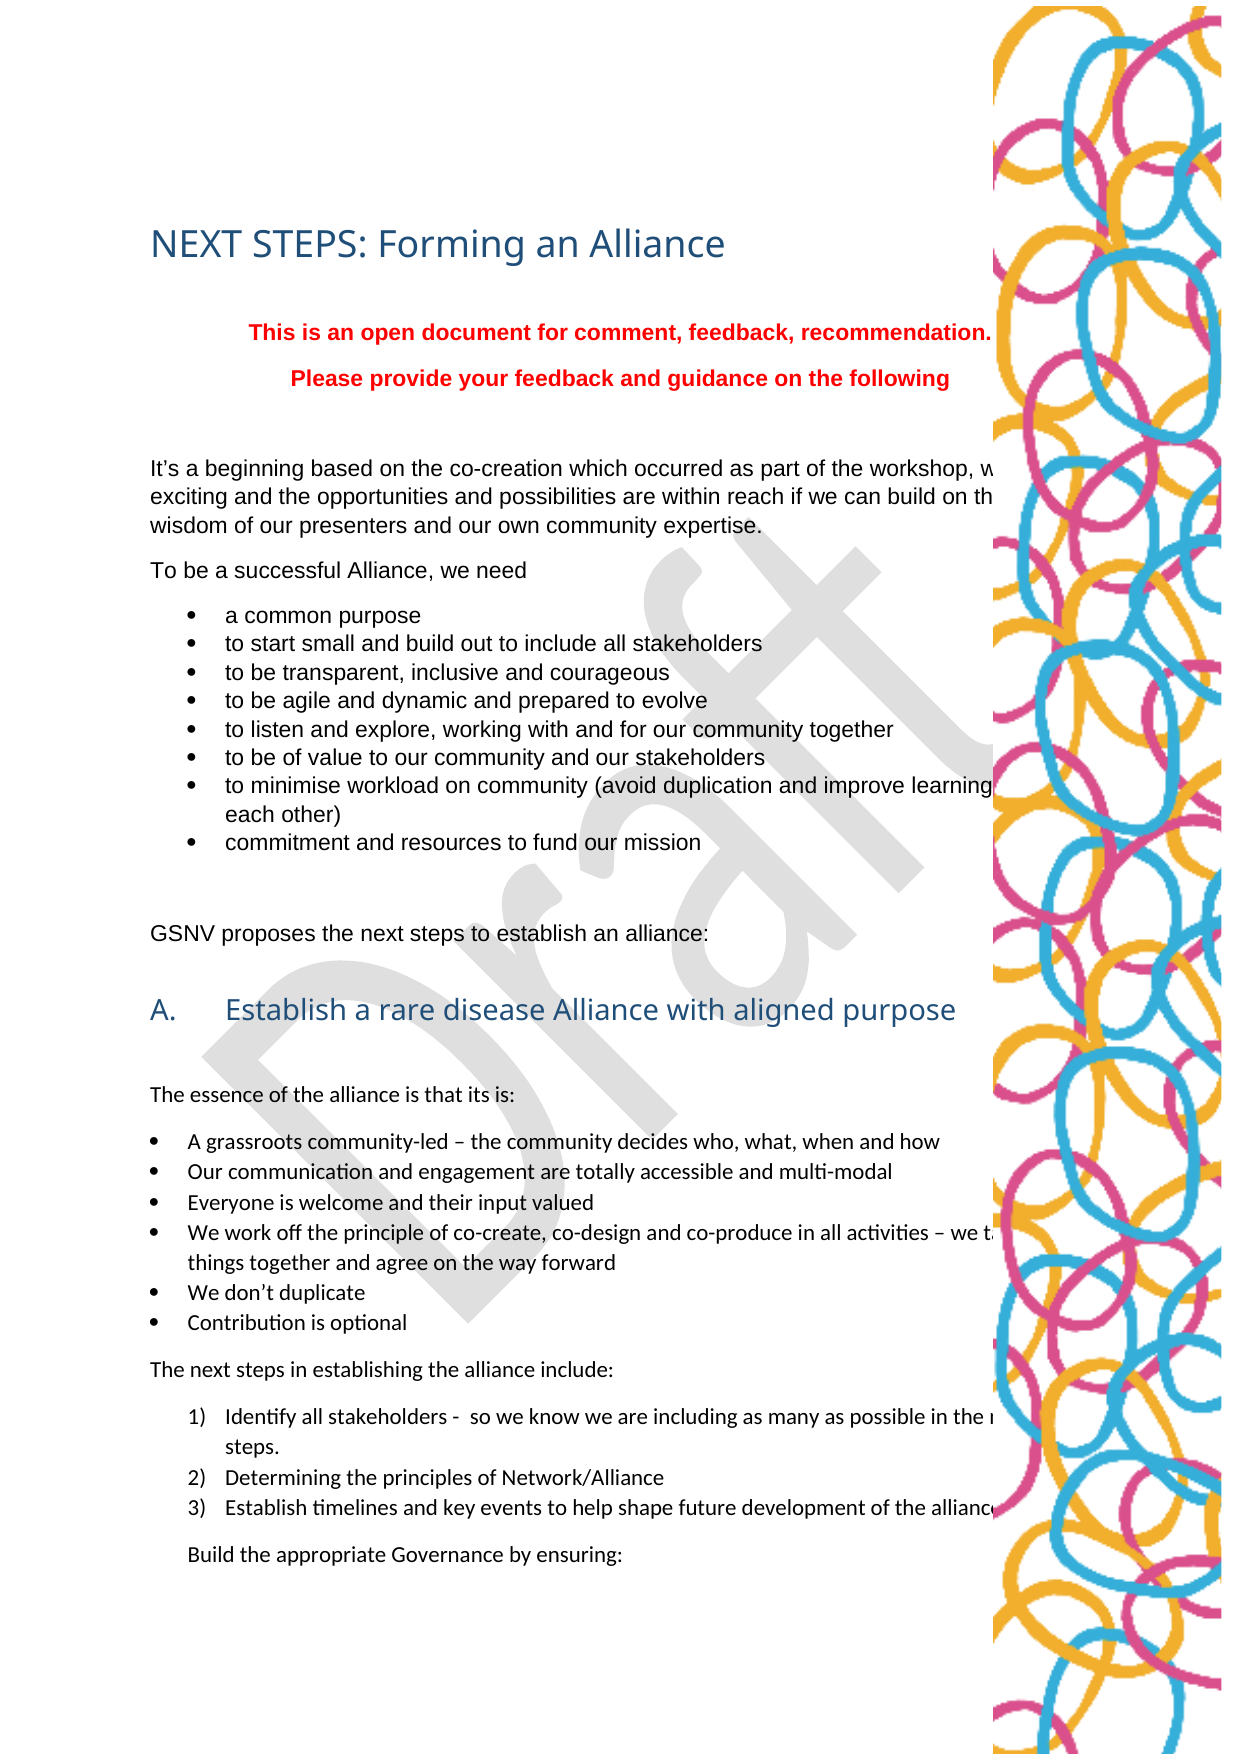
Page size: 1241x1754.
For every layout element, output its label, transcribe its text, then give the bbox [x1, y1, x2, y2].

text Please provide your feedback and guidance on the following [150, 364, 993, 391]
text The next steps in establishing the alliance include: [150, 1355, 993, 1383]
text To be a successful Alliance, we need [150, 557, 993, 583]
subtitle NEXT STEPS: Forming an Alliance [150, 217, 993, 268]
list to be transparent, inclusive and courageous [187, 659, 993, 685]
list Establish timelines and key events to help shape future development of the alliance [187, 1493, 993, 1521]
list Determining the principles of Network/Alliance [187, 1463, 993, 1491]
subtitle Establish a rare disease Alliance with aligned purpose [150, 989, 993, 1029]
list a common purpose [187, 602, 993, 628]
list to be of value to our community and our stakeholders [187, 744, 993, 770]
list to be agile and dynamic and prepared to evolve [187, 687, 993, 713]
list Contribution is optional [150, 1308, 993, 1336]
list to start small and build out to include all stakeholders [187, 630, 993, 657]
picture [993, 6, 1222, 1754]
list commitment and resources to fund our mission [187, 829, 993, 856]
list We work off the principle of co-create, co-design and co-produce in all activities – we talk about things together and agree on the way forward [150, 1218, 993, 1276]
text It’s a beginning based on the co-creation which occurred as part of the workshop, which is exciting and the opportunities and possibilities are within reach if we can build on the shared wisdom of our presenters and our own community expertise. [150, 455, 993, 538]
text This is an open document for comment, feedback, recommendation. [150, 319, 993, 346]
text Build the appropriate Governance by ensuring: [187, 1540, 993, 1568]
text The essence of the alliance is that its is: [150, 1080, 993, 1108]
list We don’t duplicate [150, 1278, 993, 1306]
list to minimise workload on community (avoid duplication and improve learning from each other) [187, 772, 993, 827]
list A grassroots community-led – the community decides who, what, when and how [150, 1127, 993, 1155]
list Everyone is welcome and their input valued [150, 1188, 993, 1216]
list Identify all stakeholders - so we know we are including as many as possible in the next steps. [187, 1402, 993, 1460]
list Our communication and engagement are totally accessible and multi-modal [150, 1157, 993, 1185]
list to listen and explore, working with and for our community together [187, 716, 993, 742]
text GSNV proposes the next steps to establish an alliance: [150, 919, 993, 946]
